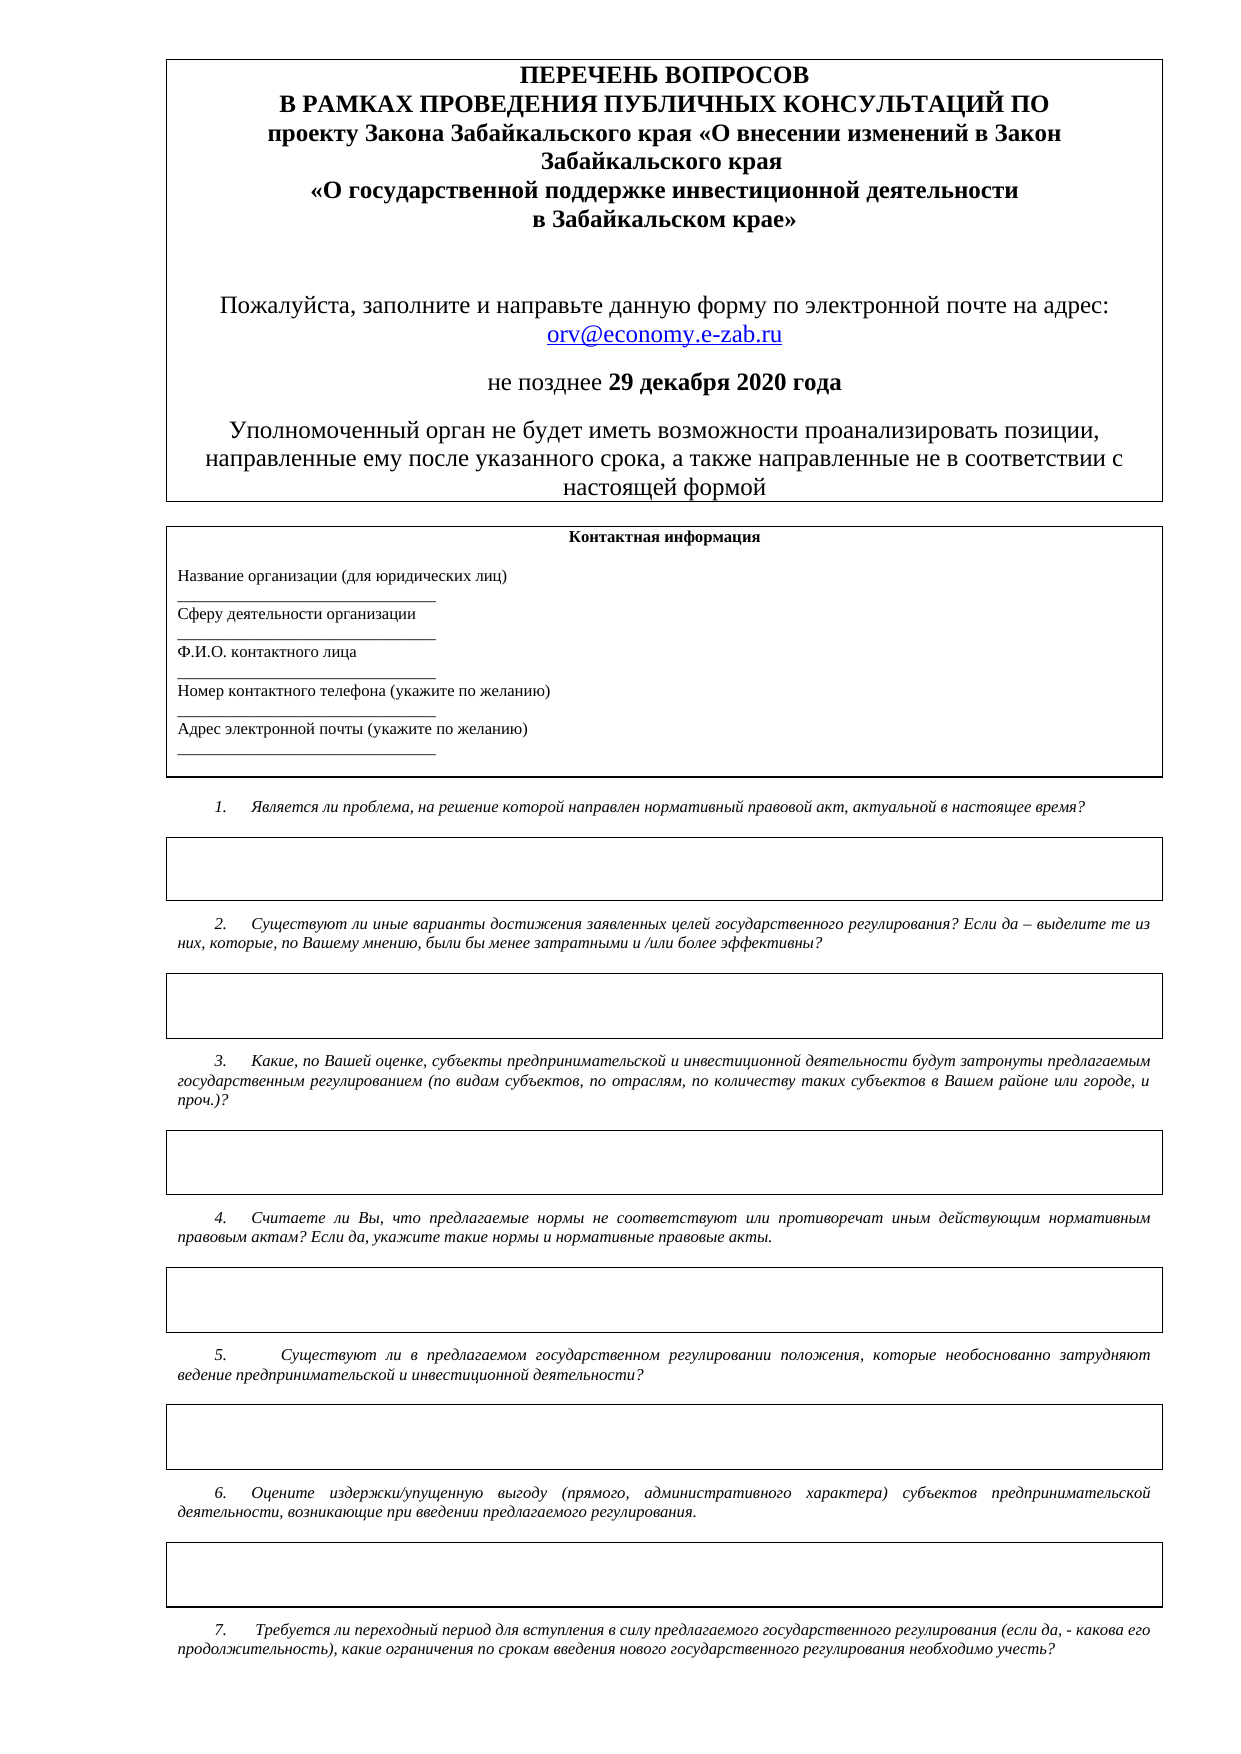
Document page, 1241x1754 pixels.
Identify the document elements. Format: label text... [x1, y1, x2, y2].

table_header [167, 1543, 1162, 1606]
table_header ПЕРЕЧЕНЬ ВОПРОСОВ В РАМКАХ ПРОВЕДЕНИЯ ПУБЛИЧНЫХ КОНСУЛЬТАЦИЙ ПО проекту Закона Забайкальского края «О внесении изменений в Закон Забайкальского края «О государственной поддержке инвестиционной деятельности в Забайкальском крае» Пожалуйста, заполните и направьте данную форму по электронной почте на адрес: orv@economy.e-zab.ru не позднее 29 декабря 2020 года Уполномоченный орган не будет иметь возможности проанализировать позиции, направленные ему после указанного срока, а также направленные не в соответствии с настоящей формой [167, 60, 1162, 501]
table_header [167, 974, 1162, 1038]
table_header [167, 1268, 1162, 1332]
table_header [167, 838, 1162, 900]
table_header Контактная информация Название организации (для юридических лиц) _______________________________ Сферу деятельности организации _______________________________ Ф.И.О. контактного лица _______________________________ Номер контактного телефона (укажите по желанию) _______________________________ Адрес электронной почты (укажите по желанию) _______________________________ [167, 527, 1162, 776]
list Существуют ли иные варианты достижения заявленных целей государственного регулирования? Если да – выделите те из них, которые, по Вашему мнению, были бы менее затратными и /или более эффективны? [177, 914, 1152, 952]
list Требуется ли переходный период для вступления в силу предлагаемого государственного регулирования (если да, - какова его продолжительность), какие ограничения по срокам введения нового государственного регулирования необходимо учесть? [177, 1620, 1152, 1658]
list Является ли проблема, на решение которой направлен нормативный правовой акт, актуальной в настоящее время? [177, 797, 1152, 816]
list Существуют ли в предлагаемом государственном регулировании положения, которые необоснованно затрудняют ведение предпринимательской и инвестиционной деятельности? [177, 1345, 1152, 1383]
list Оцените издержки/упущенную выгоду (прямого, административного характера) субъектов предпринимательской деятельности, возникающие при введении предлагаемого регулирования. [177, 1483, 1152, 1521]
table_header [167, 1405, 1162, 1469]
table_header [167, 1131, 1162, 1194]
list Какие, по Вашей оценке, субъекты предпринимательской и инвестиционной деятельности будут затронуты предлагаемым государственным регулированием (по видам субъектов, по отраслям, по количеству таких субъектов в Вашем районе или городе, и проч.)? [177, 1051, 1152, 1109]
list Считаете ли Вы, что предлагаемые нормы не соответствуют или противоречат иным действующим нормативным правовым актам? Если да, укажите такие нормы и нормативные правовые акты. [177, 1208, 1152, 1246]
